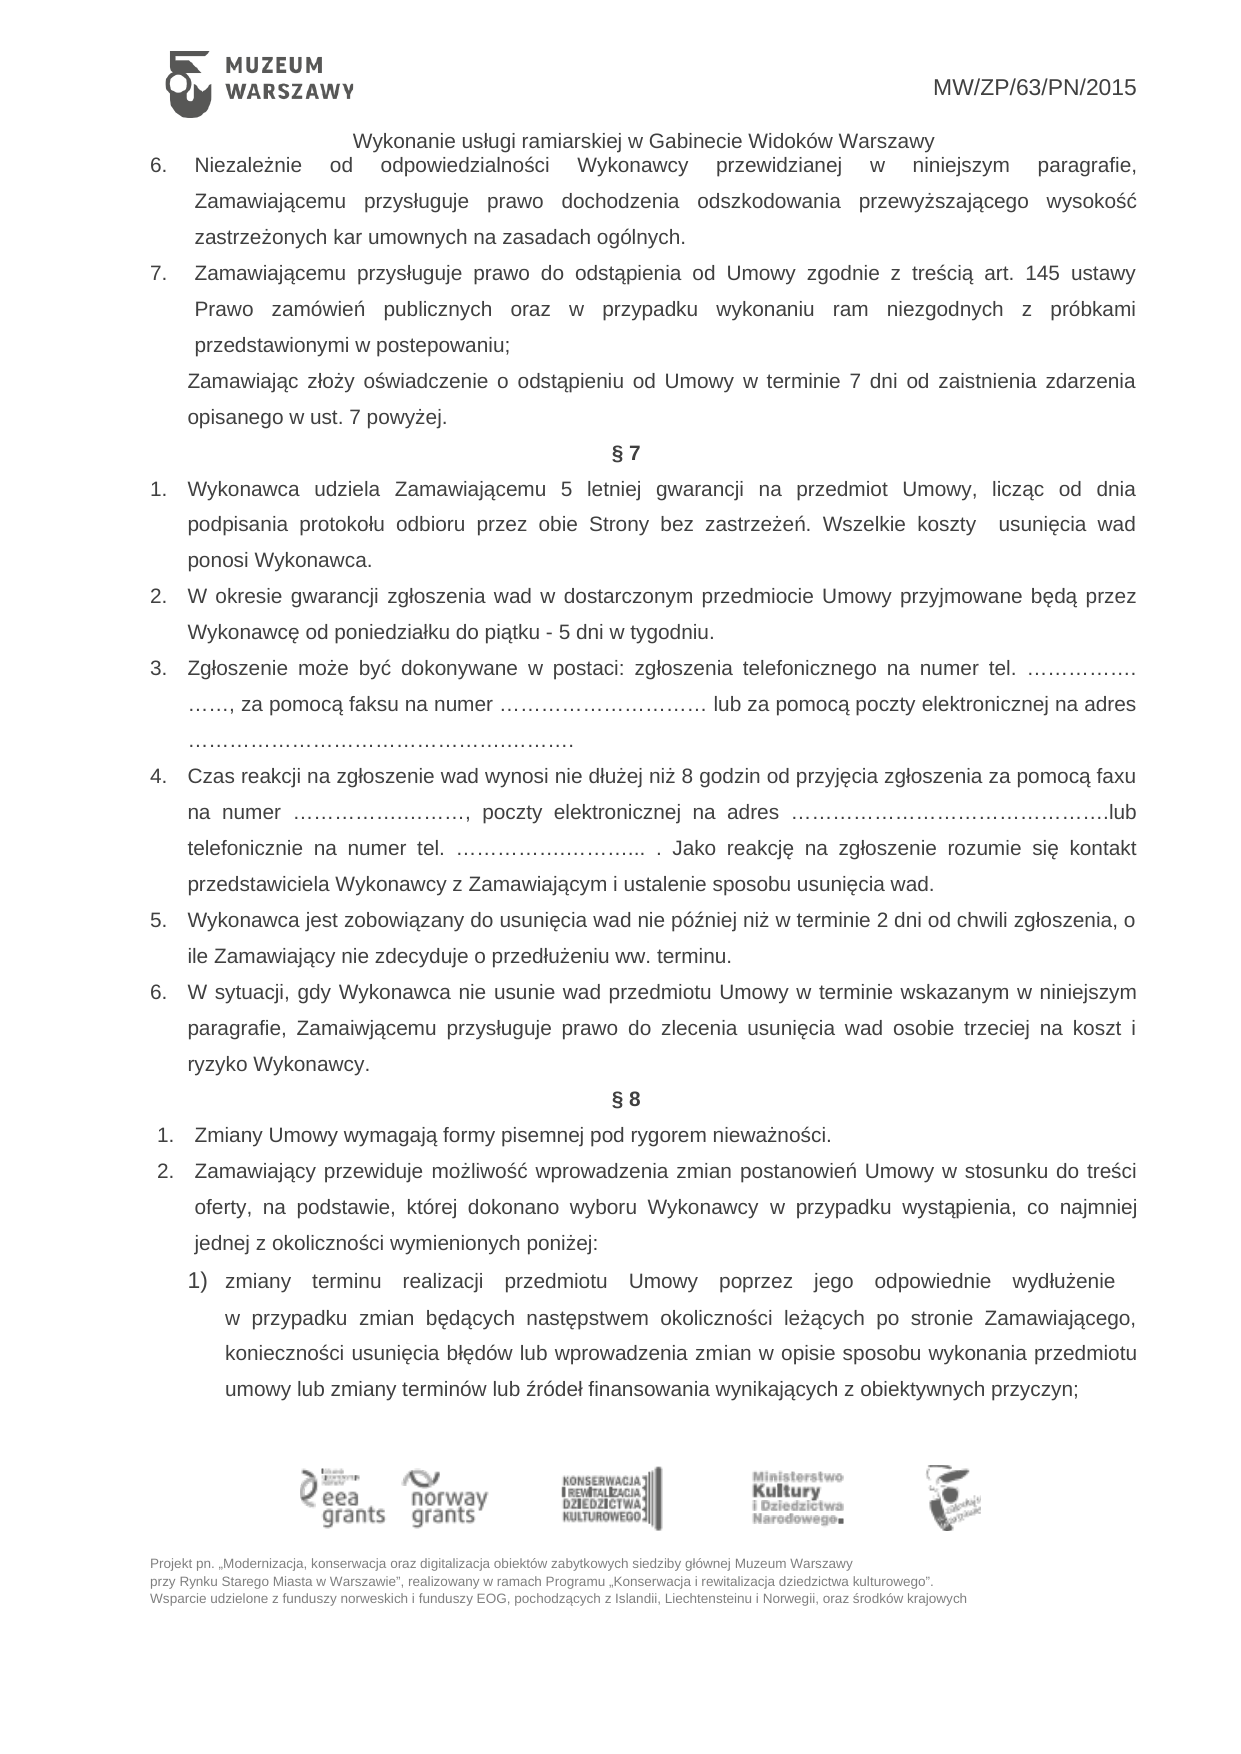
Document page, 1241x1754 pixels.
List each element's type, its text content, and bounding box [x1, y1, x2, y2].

list Zamawiający przewiduje możliwość wprowadzenia zmian postanowień Umowy w stosunku do treści oferty, na podstawie, której dokonano wyboru Wykonawcy w przypadku wystąpienia, co najmniej jednej z okoliczności wymienionych poniżej: [157, 1159, 1138, 1255]
list Zamawiającemu przysługuje prawo do odstąpienia od Umowy zgodnie z treścią art. 145 ustawy Prawo zamówień publicznych oraz w przypadku wykonaniu ram niezgodnych z próbkami przedstawionymi w postepowaniu; [150, 261, 1138, 357]
list W okresie gwarancji zgłoszenia wad w dostarczonym przedmiocie Umowy przyjmowane będą przez Wykonawcę od poniedziałku do piątku - 5 dni w tygodniu. [150, 584, 1138, 644]
list W sytuacji, gdy Wykonawca nie usunie wad przedmiotu Umowy w terminie wskazanym w niniejszym paragrafie, Zamaiwjącemu przysługuje prawo do zlecenia usunięcia wad osobie trzeciej na koszt i ryzyko Wykonawcy. [150, 979, 1138, 1075]
list Zmiany Umowy wymagają formy pisemnej pod rygorem nieważności. [157, 1123, 1138, 1147]
list Zgłoszenie może być dokonywane w postaci: zgłoszenia telefonicznego na numer tel. …………….……, za pomocą faksu na numer ………………………… lub za pomocą poczty elektronicznej na adres ……………………………………….………. [150, 656, 1138, 752]
text Zamawiając złoży oświadczenie o odstąpieniu od Umowy w terminie 7 dni od zaistnienia zdarzenia opisanego w ust. 7 powyżej. [187, 368, 1138, 428]
list Wykonawca udziela Zamawiającemu 5 letniej gwarancji na przedmiot Umowy, licząc od dnia podpisania protokołu odbioru przez obie Strony bez zastrzeżeń. Wszelkie koszty usunięcia wad ponosi Wykonawca. [150, 476, 1138, 572]
text § 8 [114, 1087, 1138, 1111]
list Niezależnie od odpowiedzialności Wykonawcy przewidzianej w niniejszym paragrafie, Zamawiającemu przysługuje prawo dochodzenia odszkodowania przewyższającego wysokość zastrzeżonych kar umownych na zasadach ogólnych. [150, 153, 1138, 249]
list zmiany terminu realizacji przedmiotu Umowy poprzez jego odpowiednie wydłużenie w przypadku zmian będących następstwem okoliczności leżących po stronie Zamawiającego, konieczności usunięcia błędów lub wprowadzenia zmian w opisie sposobu wykonania przedmiotu umowy lub zmiany terminów lub źródeł finansowania wynikających z obiektywnych przyczyn; [187, 1267, 1138, 1401]
text § 7 [114, 440, 1138, 464]
list Czas reakcji na zgłoszenie wad wynosi nie dłużej niż 8 godzin od przyjęcia zgłoszenia za pomocą faxu na numer …………….………, poczty elektronicznej na adres ……………………………………….lub telefonicznie na numer tel. …………….………... . Jako reakcję na zgłoszenie rozumie się kontakt przedstawiciela Wykonawcy z Zamawiającym i ustalenie sposobu usunięcia wad. [150, 764, 1138, 896]
list Wykonawca jest zobowiązany do usunięcia wad nie później niż w terminie 2 dni od chwili zgłoszenia, o ile Zamawiający nie zdecyduje o przedłużeniu ww. terminu. [150, 908, 1138, 967]
